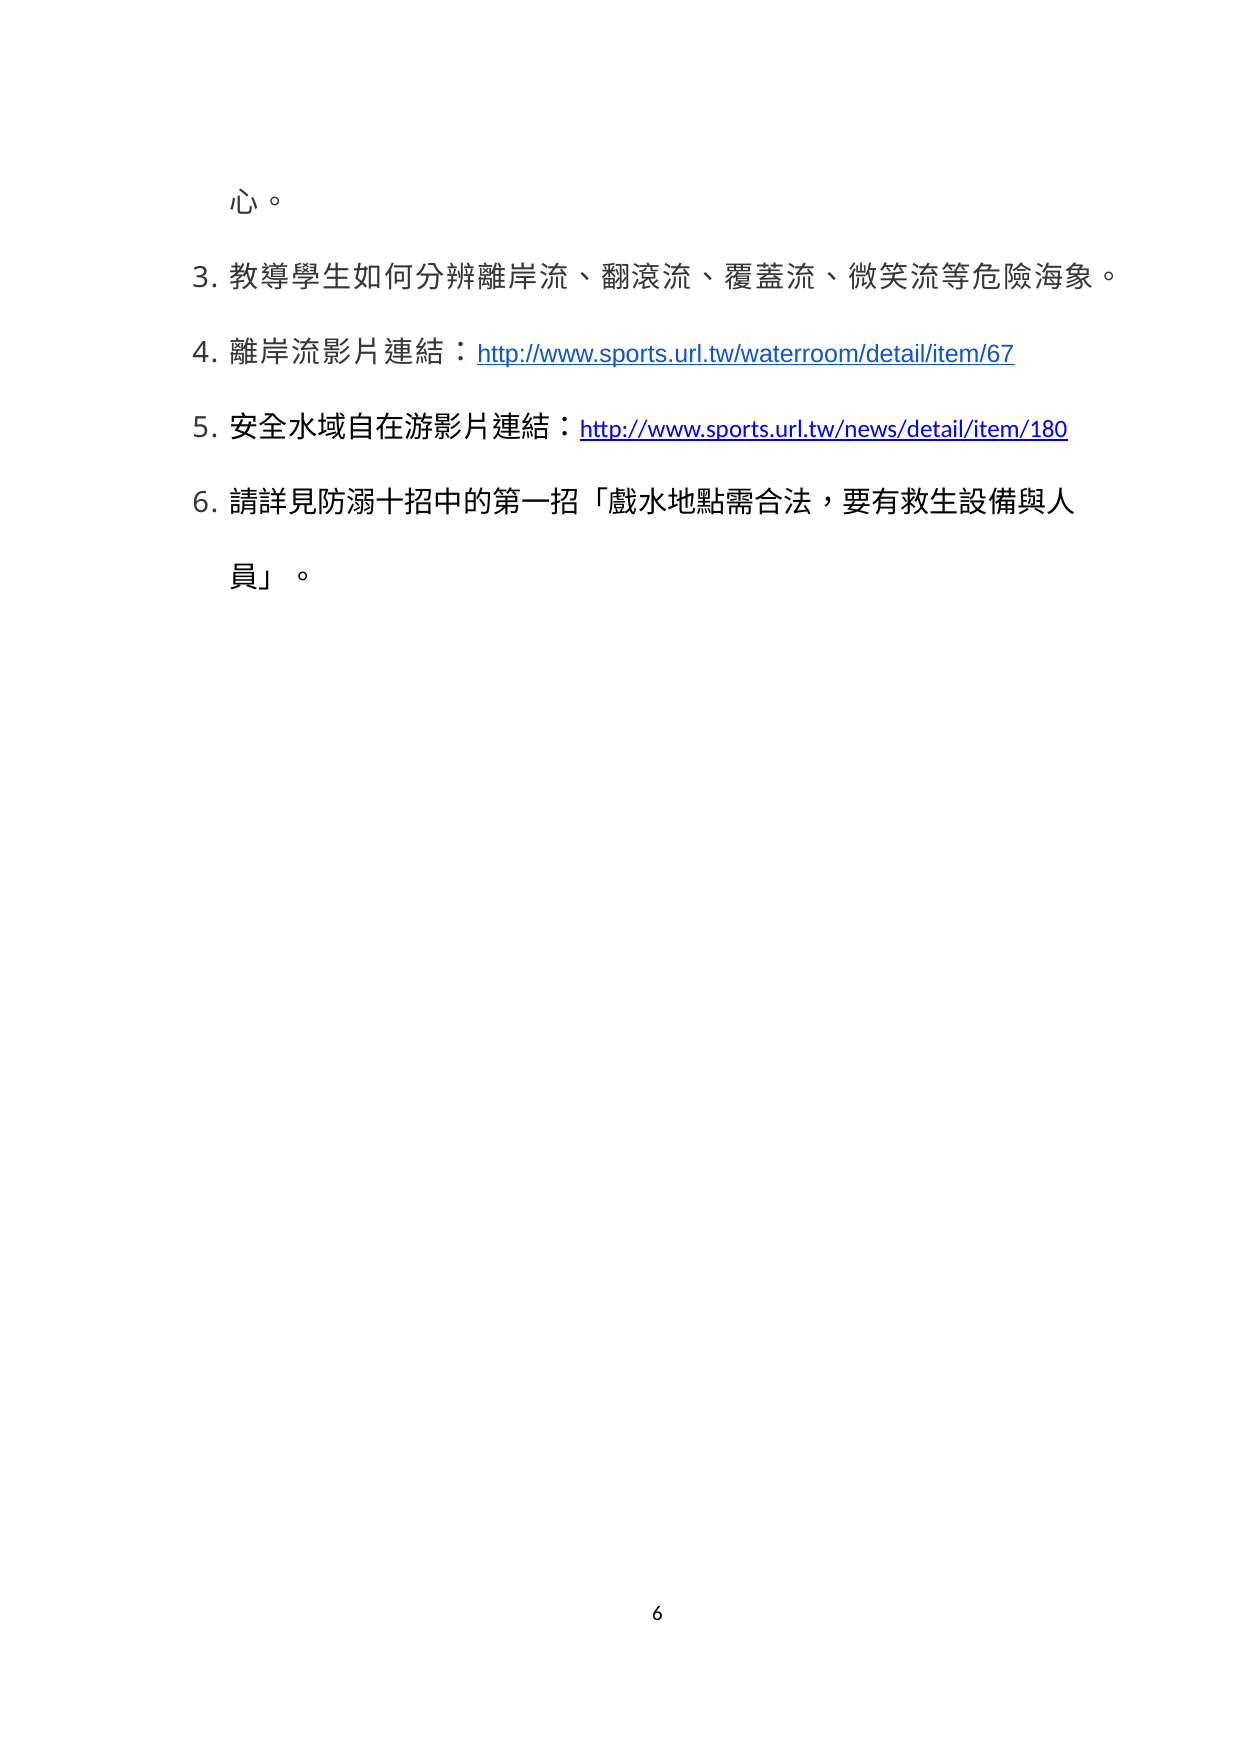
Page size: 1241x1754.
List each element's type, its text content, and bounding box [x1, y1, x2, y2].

list 安全水域自在游影片連結：http://www.sports.url.tw/news/detail/item/180 [192, 387, 1122, 462]
list 請詳見防溺十招中的第一招「戲水地點需合法，要有救生設備與人員」。 [192, 462, 1122, 612]
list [192, 162, 1122, 237]
list 教導學生如何分辨離岸流、翻滾流、覆蓋流、微笑流等危險海象。 [192, 237, 1122, 312]
list 離岸流影片連結：http://www.sports.url.tw/waterroom/detail/item/67 [192, 312, 1122, 387]
